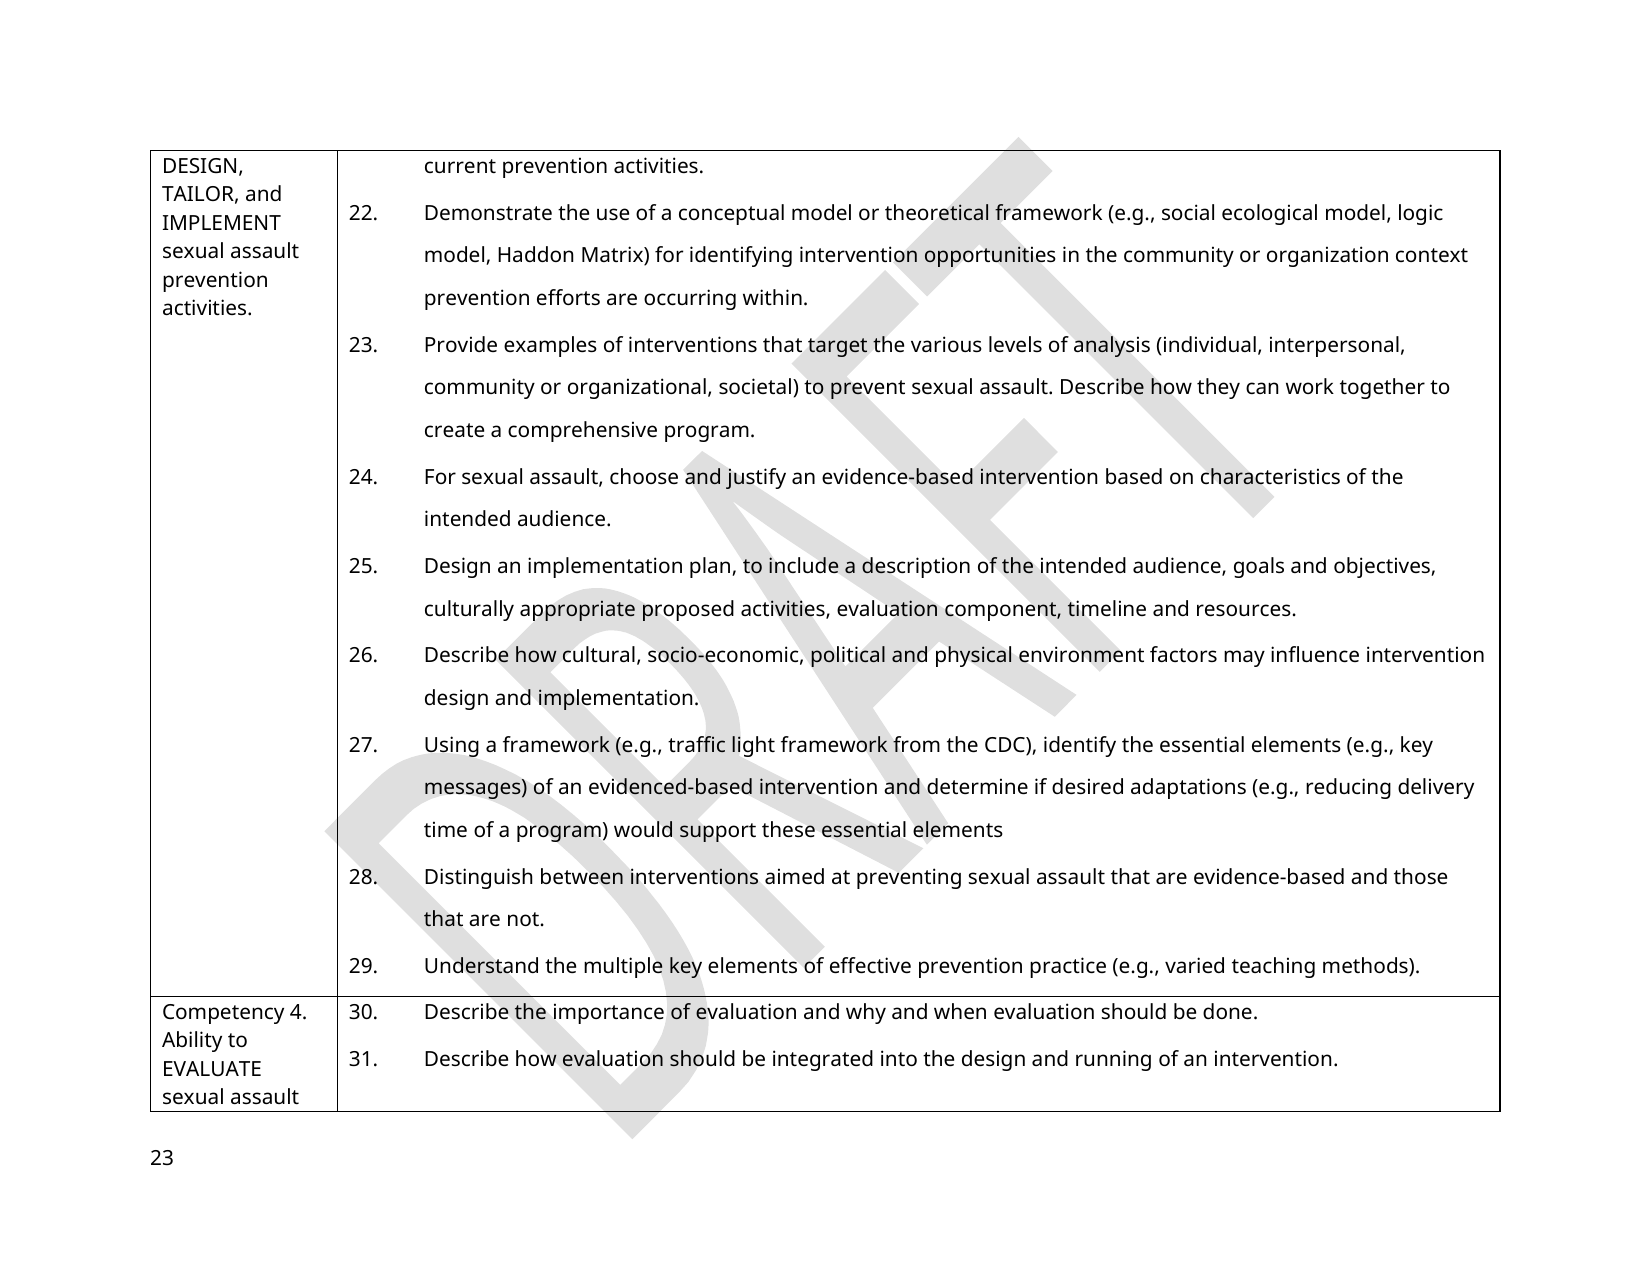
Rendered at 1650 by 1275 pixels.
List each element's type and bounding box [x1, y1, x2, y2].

table_cell [151, 997, 337, 1111]
table_cell [151, 151, 337, 996]
table_cell [338, 997, 1499, 1111]
table_cell [338, 151, 1499, 996]
